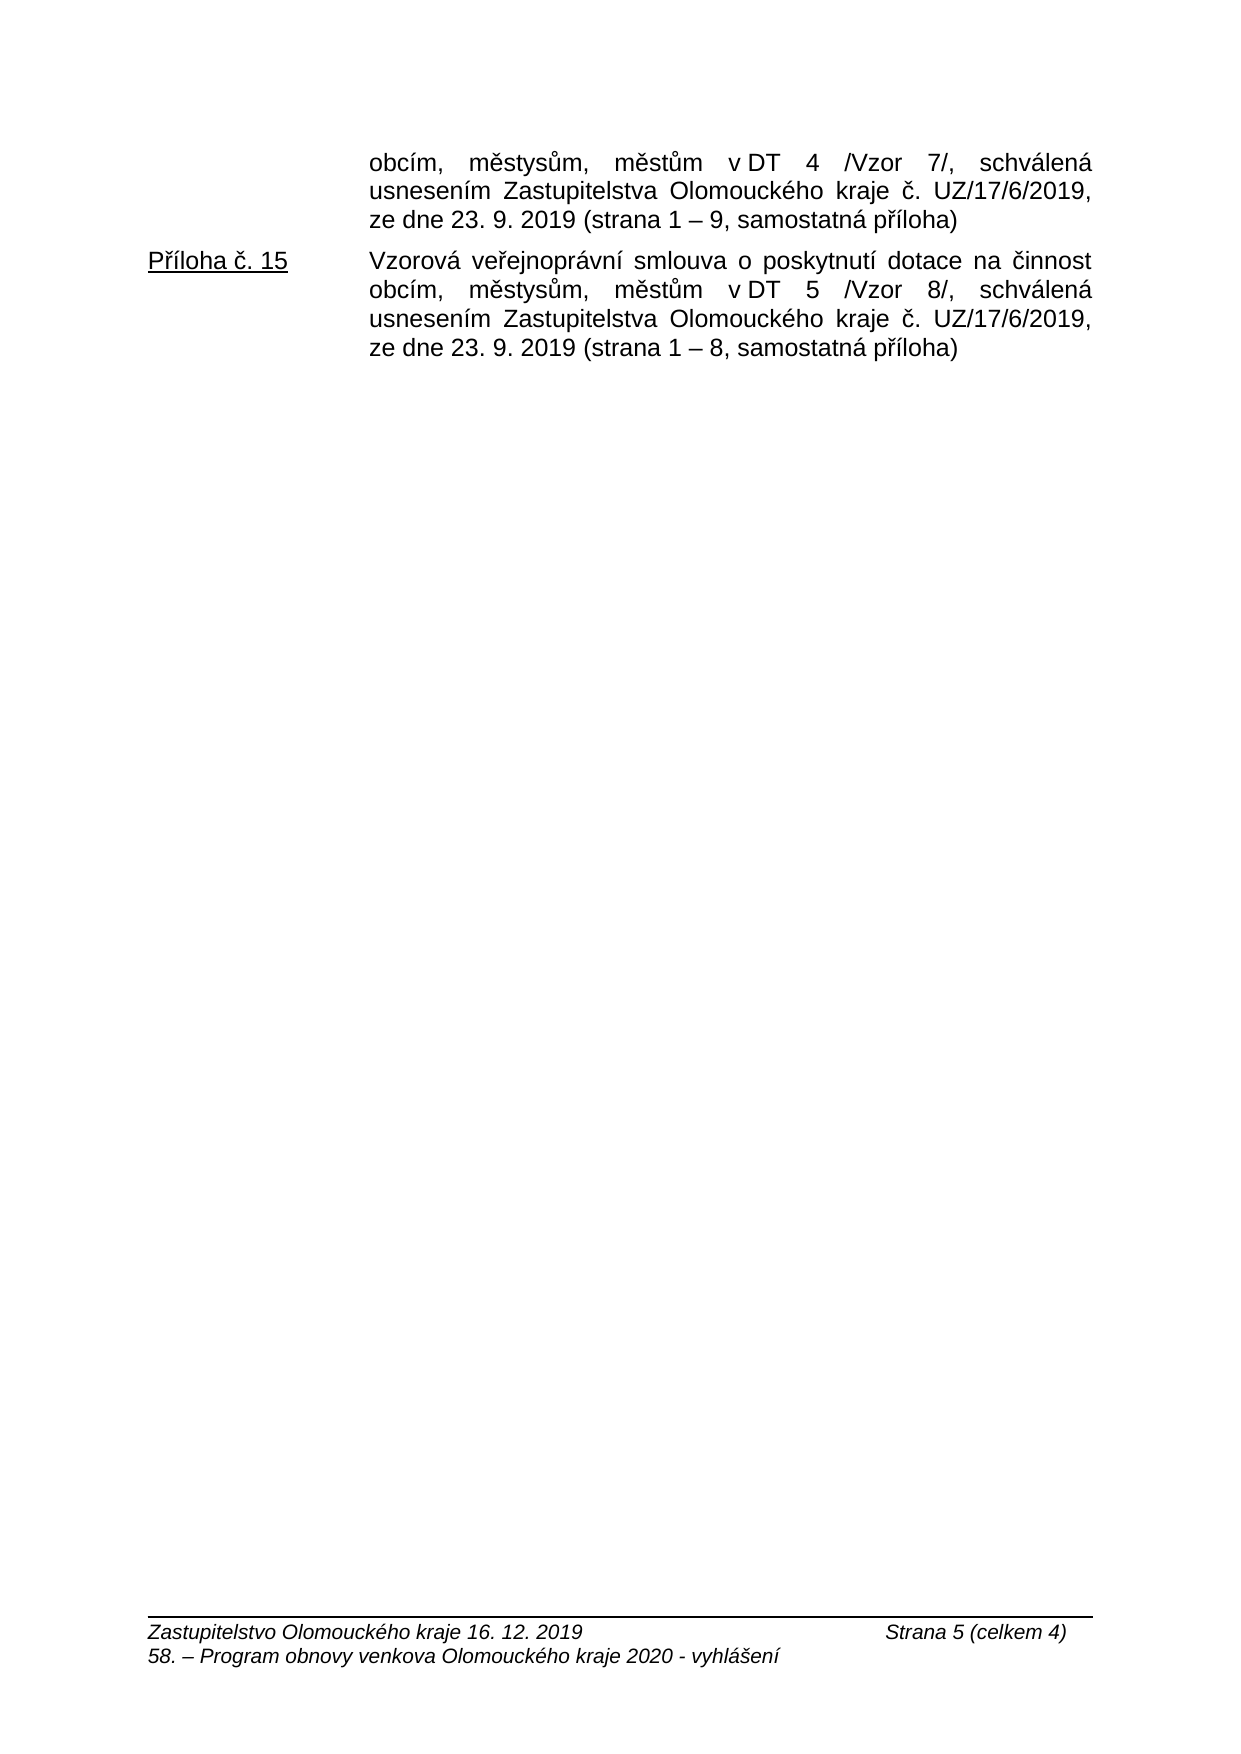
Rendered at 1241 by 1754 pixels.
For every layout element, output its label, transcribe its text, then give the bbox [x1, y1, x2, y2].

text Příloha č. 15 Vzorová veřejnoprávní smlouva o poskytnutí dotace na činnost obcím, městysům, městům v DT 5 /Vzor 8/, schválená usnesením Zastupitelstva Olomouckého kraje č. UZ/17/6/2019, ze dne 23. 9. 2019 (strana 1 – 8, samostatná příloha) [148, 246, 1093, 361]
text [148, 148, 1093, 234]
